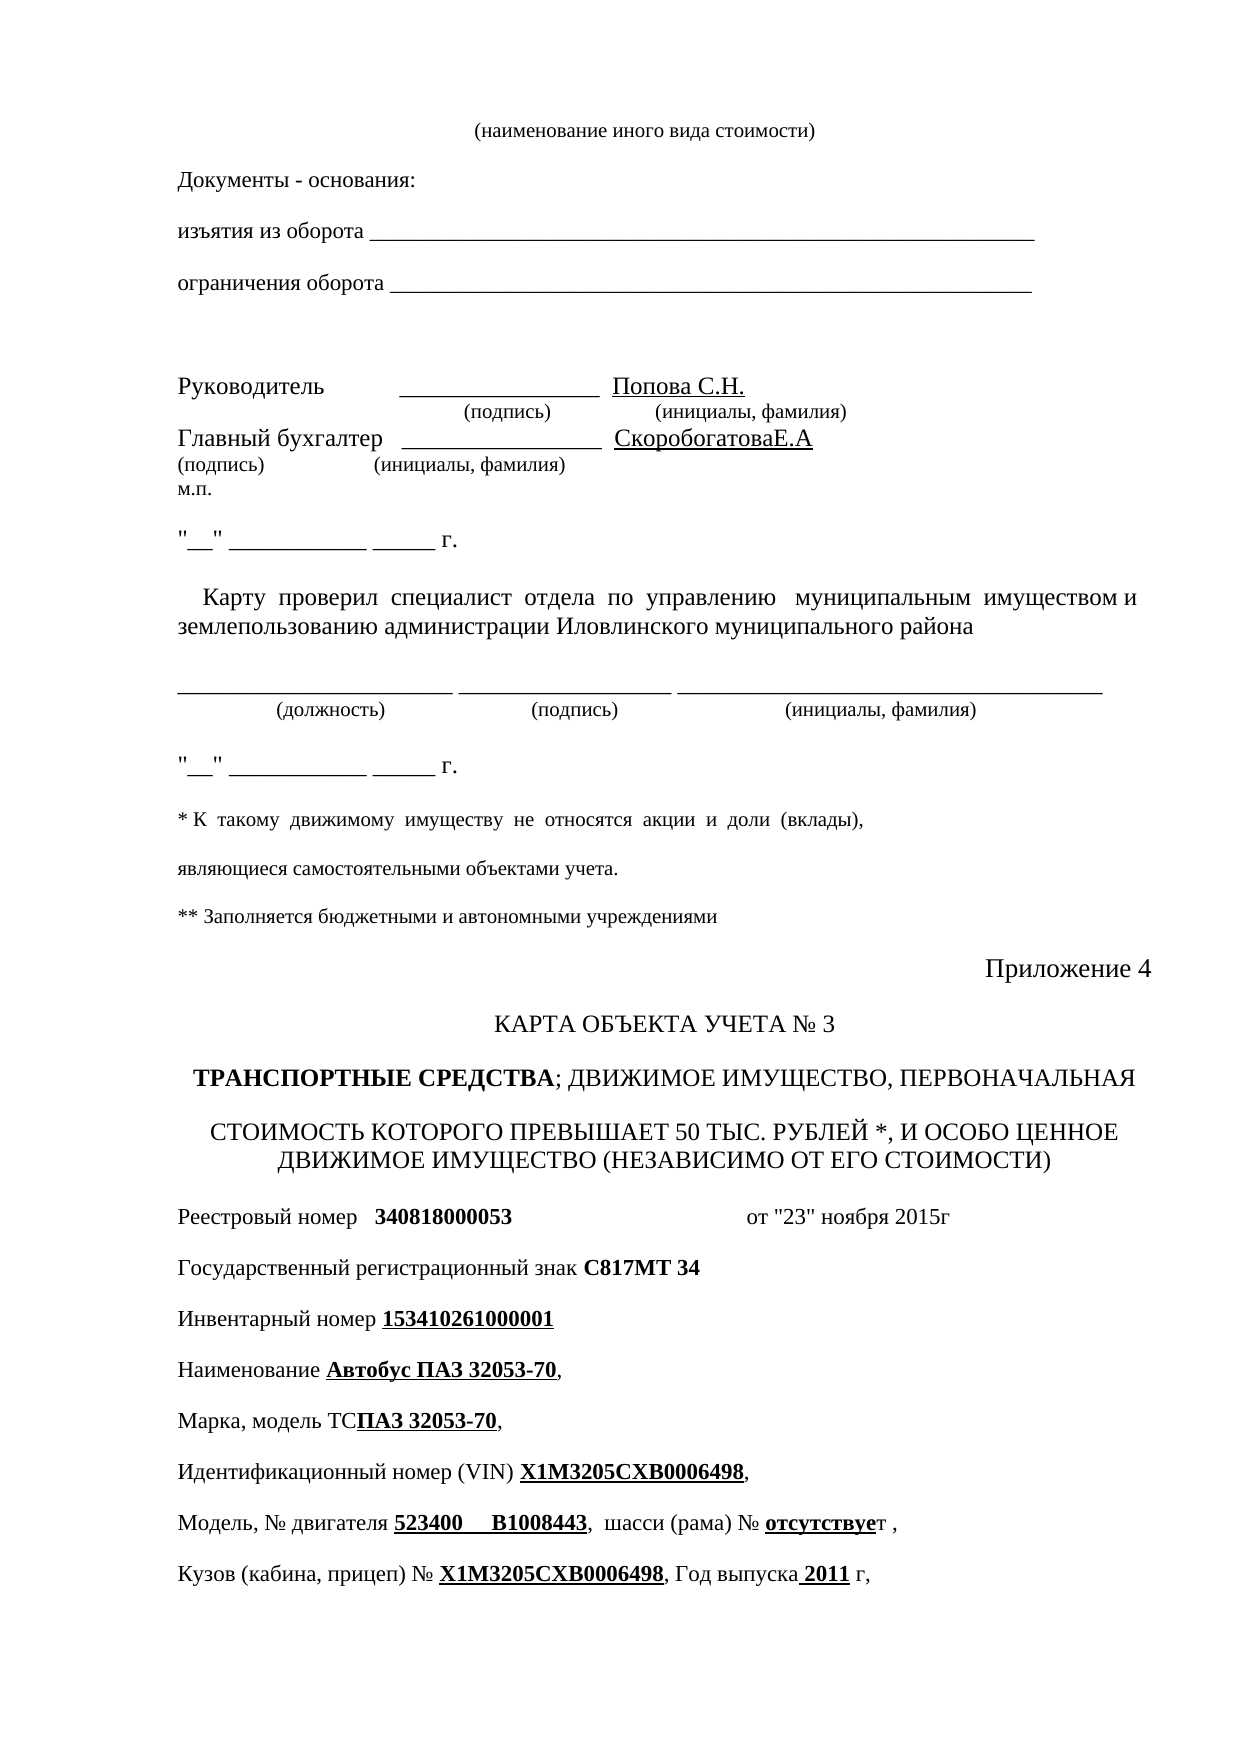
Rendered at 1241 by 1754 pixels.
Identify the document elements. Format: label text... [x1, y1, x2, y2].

text Идентификационный номер (VIN) Х1М3205CXB0006498, [177, 1458, 1152, 1485]
text Реестровый номер 340818000053 от "23" ноября 2015г [177, 1203, 1152, 1229]
text КАРТА ОБЪЕКТА УЧЕТА № 3 [177, 1009, 1152, 1038]
text ** Заполняется бюджетными и автономными учреждениями [177, 904, 1152, 928]
text Кузов (кабина, прицеп) № X1M3205CXB0006498, Год выпуска 2011 г, [177, 1560, 1152, 1587]
text (наименование иного вида стоимости) [177, 118, 1152, 142]
text Карту проверил специалист отдела по управлению муниципальным имуществом и землепользованию администрации Иловлинского муниципального района [177, 582, 1152, 639]
text (подпись) (инициалы, фамилия) [177, 452, 1152, 476]
text ограничения оборота ________________________________________________________ [177, 269, 1152, 295]
text Модель, № двигателя 523400 В1008443, шасси (рама) № отсутствует , [177, 1509, 1152, 1536]
text ТРАНСПОРТНЫЕ СРЕДСТВА; ДВИЖИМОЕ ИМУЩЕСТВО, ПЕРВОНАЧАЛЬНАЯ [177, 1063, 1152, 1092]
text Наименование Автобус ПАЗ 32053-70, [177, 1356, 1152, 1383]
text являющиеся самостоятельными объектами учета. [177, 856, 1152, 880]
text СТОИМОСТЬ КОТОРОГО ПРЕВЫШАЕТ 50 ТЫС. РУБЛЕЙ *, И ОСОБО ЦЕННОЕ [177, 1117, 1152, 1146]
text Документы - основания: [177, 167, 1152, 193]
text "__" ___________ _____ г. [177, 524, 1152, 553]
text * К такому движимому имуществу не относятся акции и доли (вклады), [177, 807, 1152, 831]
text изъятия из оборота __________________________________________________________ [177, 218, 1152, 244]
text Руководитель ________________ Попова С.Н. [177, 371, 1152, 399]
text Марка, модель ТСПАЗ 32053-70, [177, 1407, 1152, 1434]
text Государственный регистрационный знак С817МТ 34 [177, 1254, 1152, 1281]
text ДВИЖИМОЕ ИМУЩЕСТВО (НЕЗАВИСИМО ОТ ЕГО СТОИМОСТИ) [177, 1146, 1152, 1174]
text Главный бухгалтер ________________ СкоробогатоваЕ.А [177, 423, 1152, 452]
text Приложение 4 [177, 953, 1152, 984]
text "__" ___________ _____ г. [177, 750, 1152, 778]
text Инвентарный номер 153410261000001 [177, 1305, 1152, 1332]
text ______________________ _________________ __________________________________ [177, 668, 1152, 697]
text (должность) (подпись) (инициалы, фамилия) [177, 697, 1152, 721]
text (подпись) (инициалы, фамилия) [177, 399, 1152, 423]
text м.п. [177, 476, 1152, 500]
